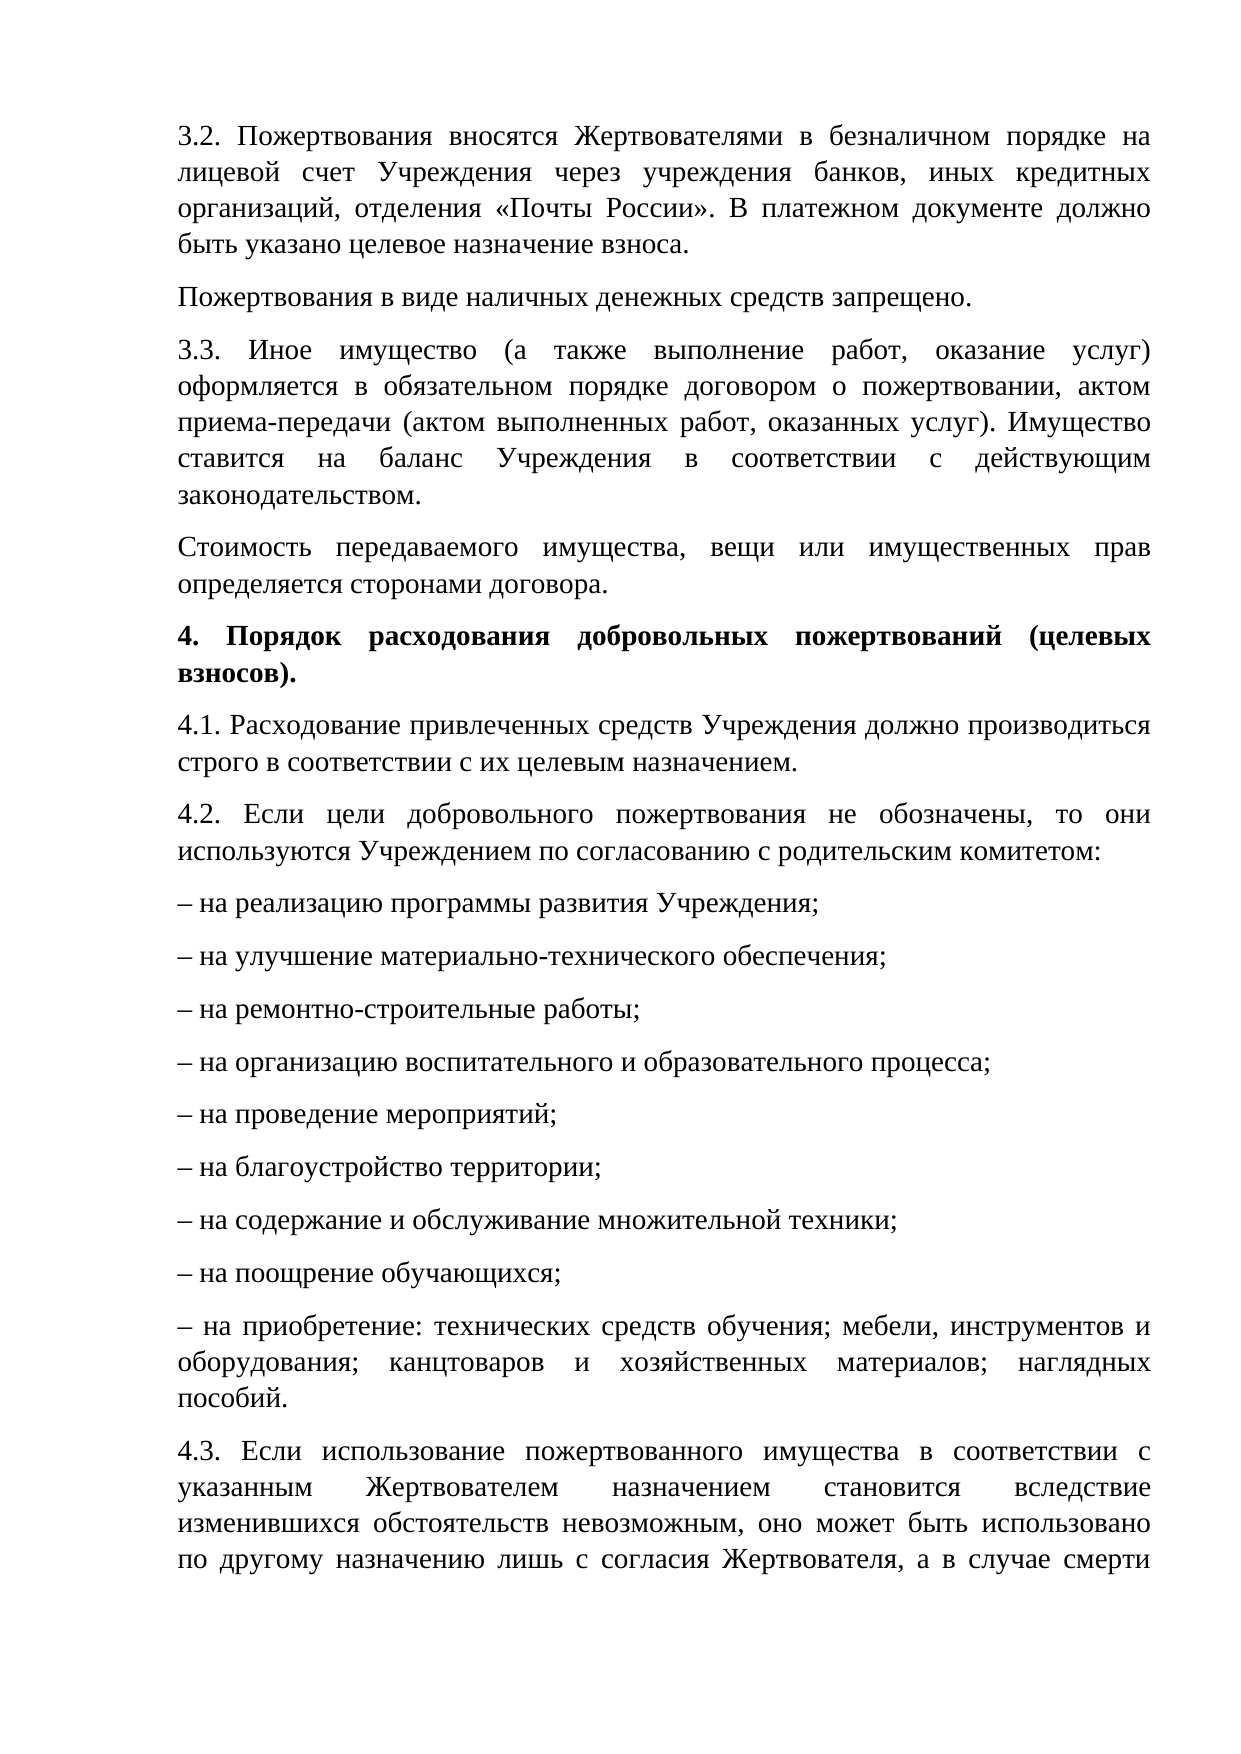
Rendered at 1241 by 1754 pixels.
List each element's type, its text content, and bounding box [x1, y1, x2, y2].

text – на проведение мероприятий; [177, 1097, 1152, 1130]
text – на поощрение обучающихся; [177, 1255, 1152, 1289]
text Пожертвования в виде наличных денежных средств запрещено. [177, 279, 1152, 313]
text – на организацию воспитательного и образовательного процесса; [177, 1044, 1152, 1077]
text 4.1. Расходование привлеченных средств Учреждения должно производиться строго в соответствии с их целевым назначением. [177, 707, 1152, 777]
text – на ремонтно-строительные работы; [177, 991, 1152, 1024]
text Стоимость передаваемого имущества, вещи или имущественных прав определяется сторонами договора. [177, 529, 1152, 599]
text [177, 1433, 1152, 1575]
text 4.2. Если цели добровольного пожертвования не обозначены, то они используются Учреждением по согласованию с родительским комитетом: [177, 796, 1152, 866]
text 4. Порядок расходования добровольных пожертвований (целевых взносов). [177, 618, 1152, 688]
text – на благоустройство территории; [177, 1149, 1152, 1183]
text – на реализацию программы развития Учреждения; [177, 885, 1152, 919]
text 3.3. Иное имущество (а также выполнение работ, оказание услуг) оформляется в обязательном порядке договором о пожертвовании, актом приема-передачи (актом выполненных работ, оказанных услуг). Имущество ставится на баланс Учреждения в соответствии с действующим законодательством. [177, 332, 1152, 510]
text – на содержание и обслуживание множительной техники; [177, 1202, 1152, 1236]
text – на улучшение материально-технического обеспечения; [177, 938, 1152, 972]
text 3.2. Пожертвования вносятся Жертвователями в безналичном порядке на лицевой счет Учреждения через учреждения банков, иных кредитных организаций, отделения «Почты России». В платежном документе должно быть указано целевое назначение взноса. [177, 118, 1152, 260]
text – на приобретение: технических средств обучения; мебели, инструментов и оборудования; канцтоваров и хозяйственных материалов; наглядных пособий. [177, 1308, 1152, 1414]
